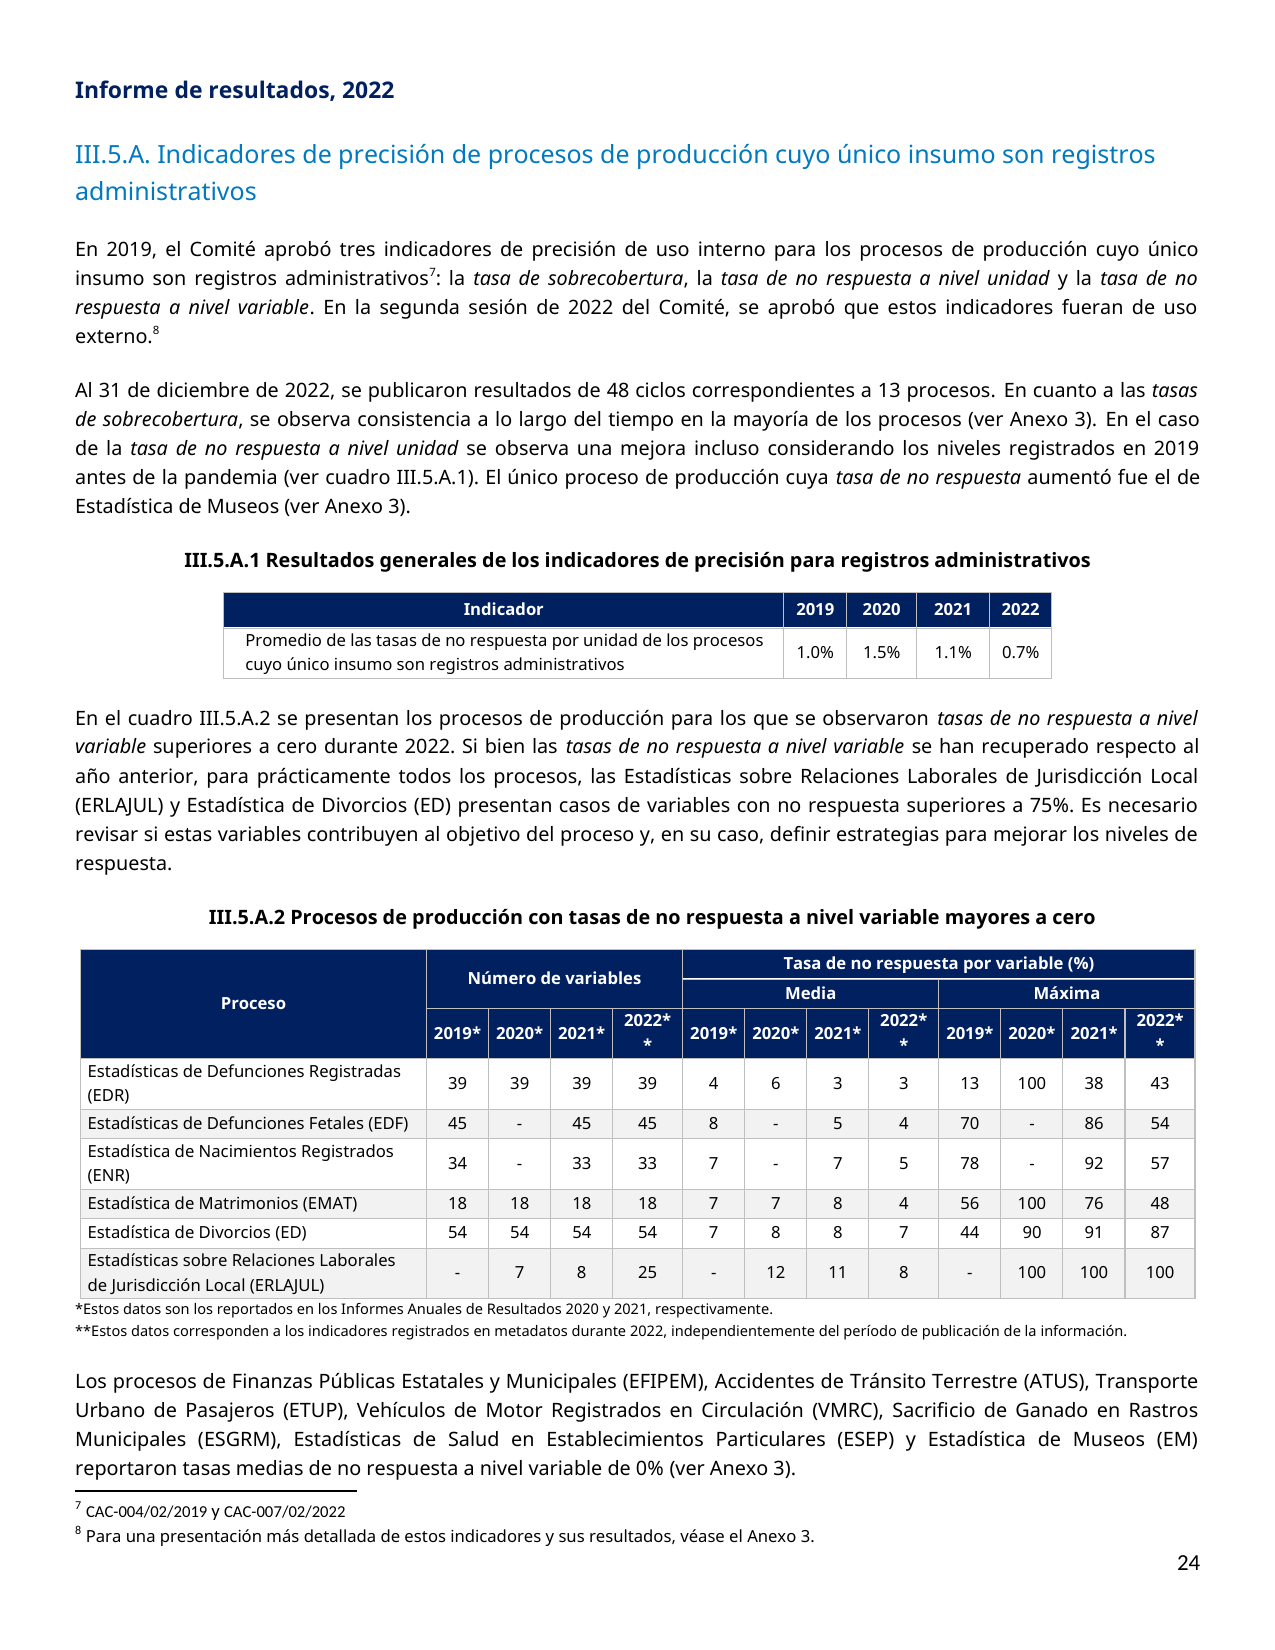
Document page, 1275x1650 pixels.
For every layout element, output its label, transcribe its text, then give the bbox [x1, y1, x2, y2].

table_cell 13 [939, 1059, 1000, 1109]
table_cell 54 [427, 1219, 488, 1248]
table_cell 8 [745, 1219, 806, 1248]
table_cell 91 [1063, 1219, 1124, 1248]
table_cell - [489, 1110, 550, 1138]
table_cell 2021* [807, 1009, 868, 1058]
table_cell 45 [551, 1110, 612, 1138]
table_cell - [427, 1249, 488, 1298]
table_cell - [683, 1249, 744, 1298]
text Al 31 de diciembre de 2022, se publicaron resultados de 48 ciclos correspondientes a 13 procesos. En cuanto a las tasas de sobrecobertura, se observa consistencia a lo largo del tiempo en la mayoría de los procesos (ver Anexo 3). En el caso de la tasa de no respuesta a nivel unidad se observa una mejora incluso considerando los niveles registrados en 2019 antes de la pandemia (ver cuadro III.5.A.1). El único proceso de producción cuya tasa de no respuesta aumentó fue el de Estadística de Museos (ver Anexo 3). [75, 376, 1200, 519]
table_cell 39 [489, 1059, 550, 1109]
table_cell 3 [869, 1059, 938, 1109]
table_cell 8 [807, 1190, 868, 1218]
table_cell 2020* [1001, 1009, 1062, 1058]
table_cell 7 [745, 1190, 806, 1218]
table_cell 2022** [613, 1009, 682, 1058]
table_cell 54 [613, 1219, 682, 1248]
text III.5.A.2 Procesos de producción con tasas de no respuesta a nivel variable mayores a cero [104, 903, 1200, 930]
text Los procesos de Finanzas Públicas Estatales y Municipales (EFIPEM), Accidentes de Tránsito Terrestre (ATUS), Transporte Urbano de Pasajeros (ETUP), Vehículos de Motor Registrados en Circulación (VMRC), Sacrificio de Ganado en Rastros Municipales (ESGRM), Estadísticas de Salud en Establecimientos Particulares (ESEP) y Estadística de Museos (EM) reportaron tasas medias de no respuesta a nivel variable de 0% (ver Anexo 3). [75, 1367, 1200, 1481]
table_cell 4 [869, 1190, 938, 1218]
table_cell 39 [613, 1059, 682, 1109]
table_header Indicador [224, 593, 783, 627]
table_cell Estadísticas sobre Relaciones Laborales de Jurisdicción Local (ERLAJUL) [81, 1249, 426, 1298]
table_cell - [745, 1139, 806, 1188]
table_cell 54 [489, 1219, 550, 1248]
table_cell 92 [1063, 1139, 1124, 1188]
table_cell 8 [683, 1110, 744, 1138]
table_cell Estadística de Divorcios (ED) [81, 1219, 426, 1248]
table_cell 54 [551, 1219, 612, 1248]
table_cell 18 [613, 1190, 682, 1218]
text *Estos datos son los reportados en los Informes Anuales de Resultados 2020 y 2021, respectivamente. [75, 1299, 1200, 1319]
table_cell 2022** [1126, 1009, 1194, 1058]
table_cell Promedio de las tasas de no respuesta por unidad de los procesos cuyo único insumo son registros administrativos [224, 629, 783, 678]
table_cell 4 [683, 1059, 744, 1109]
table_cell 5 [869, 1139, 938, 1188]
table_cell 1.1% [917, 629, 989, 678]
table_cell 45 [427, 1110, 488, 1138]
table_cell 100 [1126, 1249, 1194, 1298]
table_cell 2022** [869, 1009, 938, 1058]
table_cell 34 [427, 1139, 488, 1188]
table_cell 70 [939, 1110, 1000, 1138]
table_cell 6 [745, 1059, 806, 1109]
table_cell 7 [683, 1139, 744, 1188]
table_cell 18 [489, 1190, 550, 1218]
table_cell Estadística de Nacimientos Registrados (ENR) [81, 1139, 426, 1188]
table_cell 2019* [939, 1009, 1000, 1058]
table_cell 7 [683, 1219, 744, 1248]
table_cell 1.5% [847, 629, 916, 678]
table_cell 56 [939, 1190, 1000, 1218]
text III.5.A.1 Resultados generales de los indicadores de precisión para registros administrativos [75, 546, 1200, 573]
table_cell 86 [1063, 1110, 1124, 1138]
table_cell 38 [1063, 1059, 1124, 1109]
text En 2019, el Comité aprobó tres indicadores de precisión de uso interno para los procesos de producción cuyo único insumo son registros administrativos: la tasa de sobrecobertura, la tasa de no respuesta a nivel unidad y la tasa de no respuesta a nivel variable. En la segunda sesión de 2022 del Comité, se aprobó que estos indicadores fueran de uso externo. [75, 235, 1200, 349]
table_cell - [939, 1249, 1000, 1298]
table_cell 2020* [489, 1009, 550, 1058]
table_header Tasa de no respuesta por variable (%) [683, 950, 1194, 978]
table_cell 11 [807, 1249, 868, 1298]
table_header Número de variables [427, 950, 682, 1008]
table_cell 39 [551, 1059, 612, 1109]
table_cell 44 [939, 1219, 1000, 1248]
table_cell 7 [869, 1219, 938, 1248]
table_cell Estadística de Matrimonios (EMAT) [81, 1190, 426, 1218]
table_cell 87 [1126, 1219, 1194, 1248]
subtitle III.5.A. Indicadores de precisión de procesos de producción cuyo único insumo son registros administrativos [75, 136, 1200, 207]
table_cell 7 [807, 1139, 868, 1188]
table_cell Estadísticas de Defunciones Fetales (EDF) [81, 1110, 426, 1138]
table_cell - [1001, 1110, 1062, 1138]
table_cell 12 [745, 1249, 806, 1298]
table_cell 76 [1063, 1190, 1124, 1218]
table_cell 18 [551, 1190, 612, 1218]
table_header 2019 [784, 593, 846, 627]
table_cell Media [683, 980, 938, 1008]
table_cell 3 [807, 1059, 868, 1109]
table_cell 45 [613, 1110, 682, 1138]
table_cell 90 [1001, 1219, 1062, 1248]
table_cell 7 [489, 1249, 550, 1298]
table_header 2020 [847, 593, 916, 627]
table_cell 7 [683, 1190, 744, 1218]
table_cell 57 [1126, 1139, 1194, 1188]
table_cell 100 [1063, 1249, 1124, 1298]
table_cell 39 [427, 1059, 488, 1109]
text **Estos datos corresponden a los indicadores registrados en metadatos durante 2022, independientemente del período de publicación de la información. [75, 1321, 1200, 1340]
table_cell 100 [1001, 1190, 1062, 1218]
table_cell Máxima [939, 980, 1194, 1008]
table_cell - [1001, 1139, 1062, 1188]
table_header 2022 [990, 593, 1051, 627]
table_cell 8 [807, 1219, 868, 1248]
table_cell 100 [1001, 1249, 1062, 1298]
table_cell 18 [427, 1190, 488, 1218]
table_cell 43 [1126, 1059, 1194, 1109]
text En el cuadro III.5.A.2 se presentan los procesos de producción para los que se observaron tasas de no respuesta a nivel variable superiores a cero durante 2022. Si bien las tasas de no respuesta a nivel variable se han recuperado respecto al año anterior, para prácticamente todos los procesos, las Estadísticas sobre Relaciones Laborales de Jurisdicción Local (ERLAJUL) y Estadística de Divorcios (ED) presentan casos de variables con no respuesta superiores a 75%. Es necesario revisar si estas variables contribuyen al objetivo del proceso y, en su caso, definir estrategias para mejorar los niveles de respuesta. [75, 704, 1200, 876]
table_cell 100 [1001, 1059, 1062, 1109]
table_cell 48 [1126, 1190, 1194, 1218]
table_cell 33 [551, 1139, 612, 1188]
table_cell 8 [551, 1249, 612, 1298]
table_cell 2019* [427, 1009, 488, 1058]
table_cell 33 [613, 1139, 682, 1188]
table_cell 54 [1126, 1110, 1194, 1138]
table_cell 0.7% [990, 629, 1051, 678]
table_cell 5 [807, 1110, 868, 1138]
table_cell 2021* [1063, 1009, 1124, 1058]
table_cell 2021* [551, 1009, 612, 1058]
table_cell 2019* [683, 1009, 744, 1058]
table_cell 8 [869, 1249, 938, 1298]
table_cell - [489, 1139, 550, 1188]
table_cell 25 [613, 1249, 682, 1298]
table_cell 2020* [745, 1009, 806, 1058]
table_header Proceso [81, 950, 426, 1058]
table_header 2021 [917, 593, 989, 627]
table_cell - [745, 1110, 806, 1138]
table_cell 1.0% [784, 629, 846, 678]
table_cell Estadísticas de Defunciones Registradas (EDR) [81, 1059, 426, 1109]
table_cell 78 [939, 1139, 1000, 1188]
table_cell 4 [869, 1110, 938, 1138]
